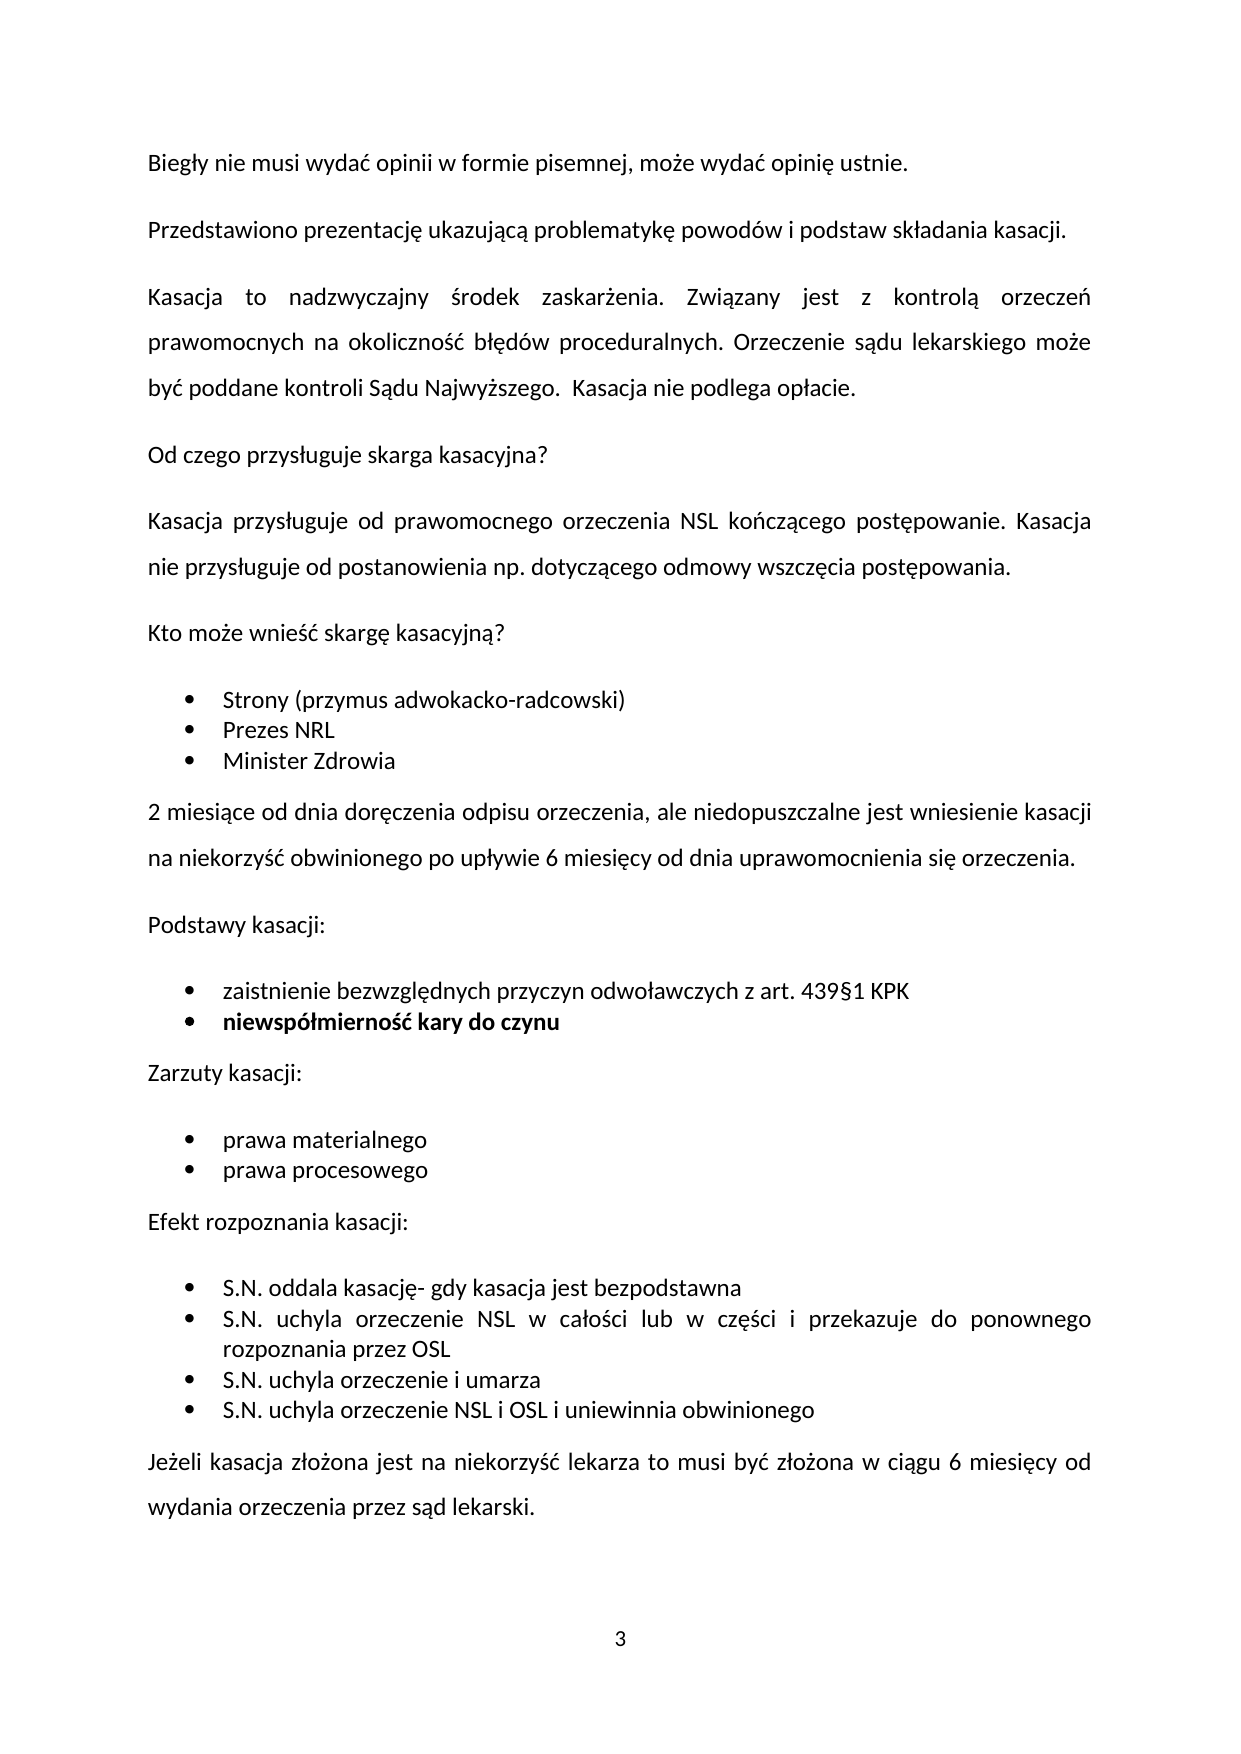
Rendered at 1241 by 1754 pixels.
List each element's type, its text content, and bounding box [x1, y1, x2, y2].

list S.N. uchyla orzeczenie NSL i OSL i uniewinnia obwinionego [185, 1394, 1093, 1425]
list Strony (przymus adwokacko-radcowski) [185, 684, 1093, 715]
text Efekt rozpoznania kasacji: [148, 1206, 1093, 1236]
text Zarzuty kasacji: [148, 1057, 1093, 1088]
list S.N. uchyla orzeczenie NSL w całości lub w części i przekazuje do ponownego rozpoznania przez OSL [185, 1303, 1093, 1364]
text Biegły nie musi wydać opinii w formie pisemnej, może wydać opinię ustnie. [148, 148, 1093, 178]
list Minister Zdrowia [185, 745, 1093, 776]
text Przedstawiono prezentację ukazującą problematykę powodów i podstaw składania kasacji. [148, 214, 1093, 245]
text Jeżeli kasacja złożona jest na niekorzyść lekarza to musi być złożona w ciągu 6 miesięcy od wydania orzeczenia przez sąd lekarski. [148, 1446, 1093, 1522]
text 2 miesiące od dnia doręczenia odpisu orzeczenia, ale niedopuszczalne jest wniesienie kasacji na niekorzyść obwinionego po upływie 6 miesięcy od dnia uprawomocnienia się orzeczenia. [148, 797, 1093, 873]
list Prezes NRL [185, 715, 1093, 745]
list prawa materialnego [185, 1124, 1093, 1154]
text Kasacja przysługuje od prawomocnego orzeczenia NSL kończącego postępowanie. Kasacja nie przysługuje od postanowienia np. dotyczącego odmowy wszczęcia postępowania. [148, 505, 1093, 582]
list S.N. oddala kasację- gdy kasacja jest bezpodstawna [185, 1272, 1093, 1303]
text Kto może wnieść skargę kasacyjną? [148, 618, 1093, 648]
text Kasacja to nadzwyczajny środek zaskarżenia. Związany jest z kontrolą orzeczeń prawomocnych na okoliczność błędów proceduralnych. Orzeczenie sądu lekarskiego może być poddane kontroli Sądu Najwyższego. Kasacja nie podlega opłacie. [148, 281, 1093, 403]
list zaistnienie bezwzględnych przyczyn odwoławczych z art. 439§1 KPK [185, 975, 1093, 1006]
text Podstawy kasacji: [148, 909, 1093, 939]
list S.N. uchyla orzeczenie i umarza [185, 1364, 1093, 1394]
list prawa procesowego [185, 1154, 1093, 1185]
list niewspółmierność kary do czynu [185, 1006, 1093, 1036]
text Od czego przysługuje skarga kasacyjna? [148, 439, 1093, 469]
